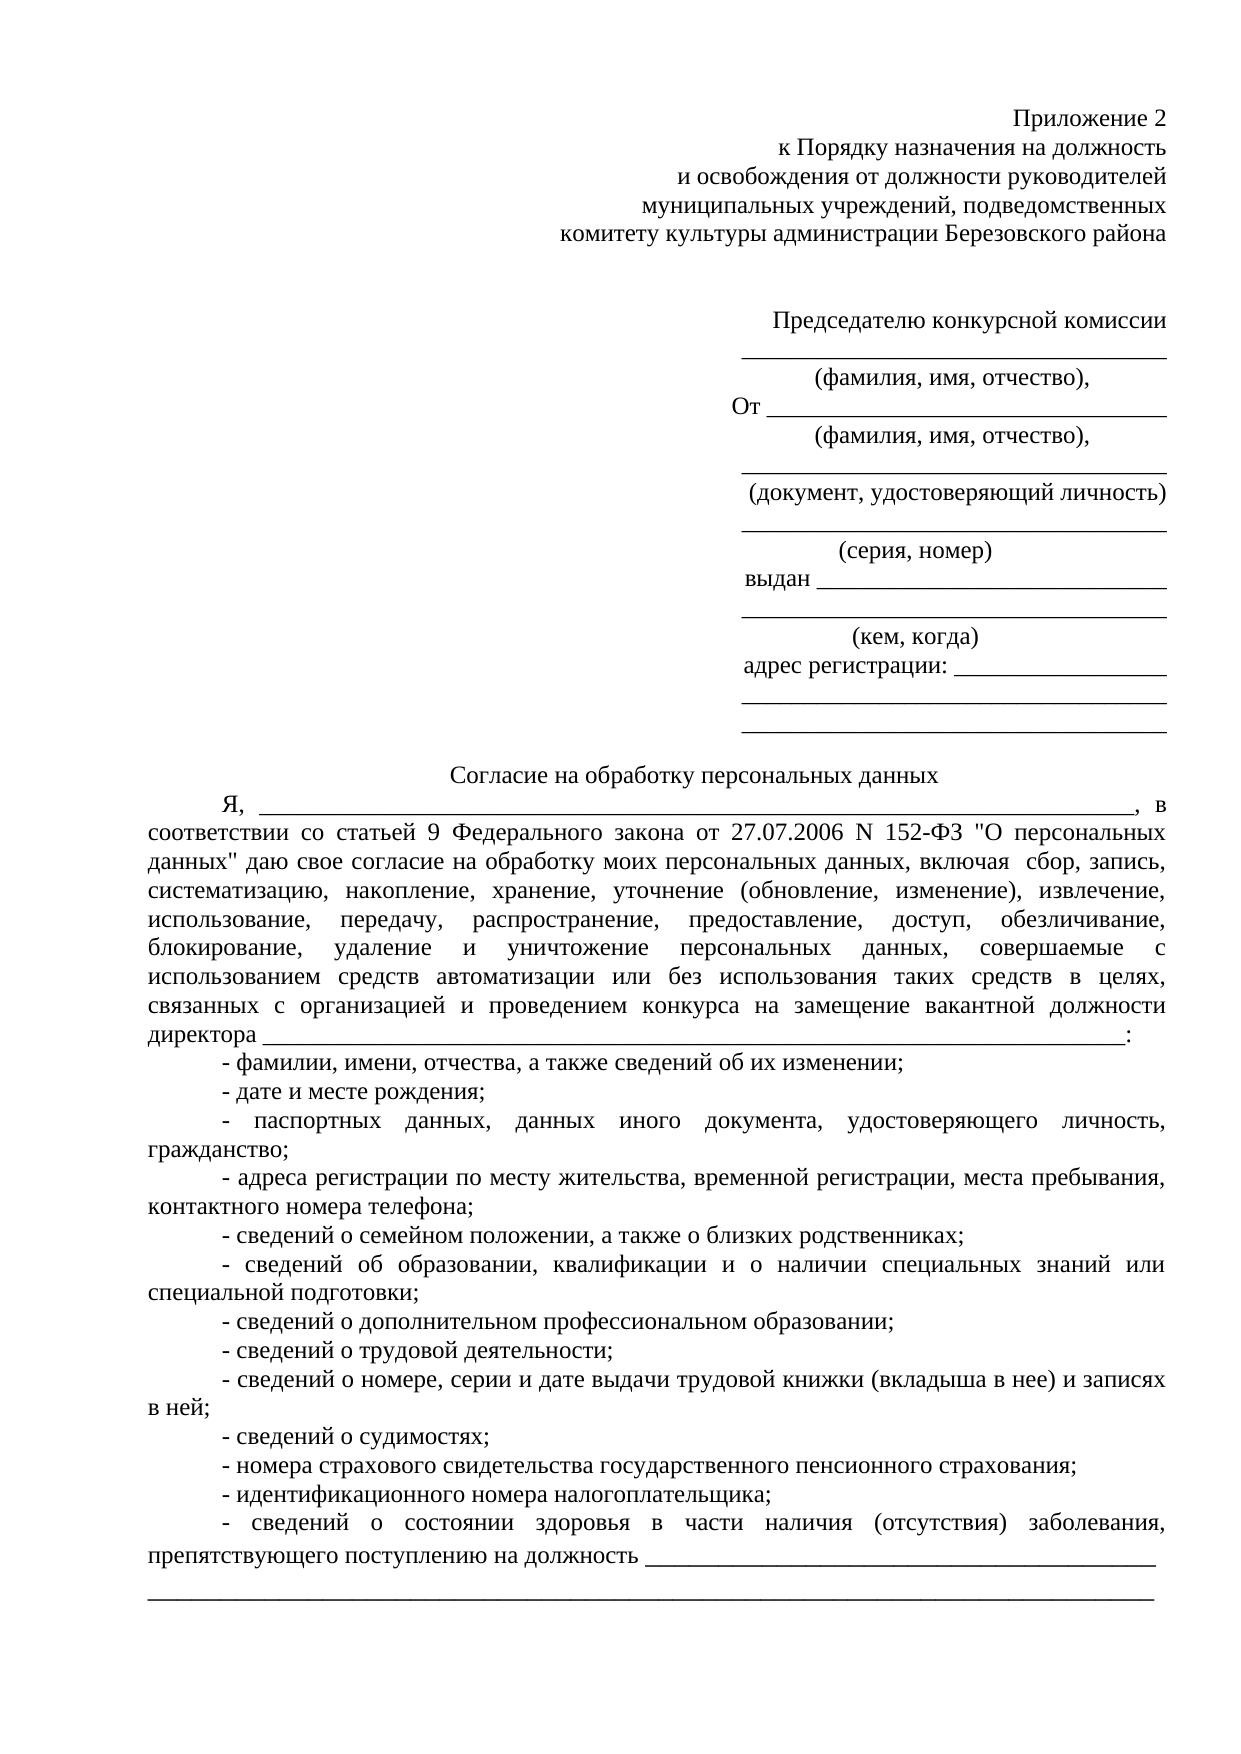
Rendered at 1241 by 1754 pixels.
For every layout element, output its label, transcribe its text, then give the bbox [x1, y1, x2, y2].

text (фамилия, имя, отчество), [664, 420, 1167, 448]
text выдан ____________________________ [148, 563, 1167, 592]
text (фамилия, имя, отчество), [664, 362, 1167, 391]
text От ________________________________ [148, 391, 1167, 420]
text адрес регистрации: _________________ [148, 650, 1167, 678]
text - идентификационного номера налогоплательщика; [148, 1479, 1167, 1507]
text Я, ______________________________________________________________________, в соответствии со статьей 9 Федерального закона от 27.07.2006 N 152-ФЗ "О персональных данных" даю свое согласие на обработку моих персональных данных, включая сбор, запись, систематизацию, накопление, хранение, уточнение (обновление, изменение), извлечение, использование, передачу, распространение, предоставление, доступ, обезличивание, блокирование, удаление и уничтожение персональных данных, совершаемые с использованием средств автоматизации или без использования таких средств в целях, связанных с организацией и проведением конкурса на замещение вакантной должности директора _____________________________________________________________________: [148, 789, 1167, 1047]
text __________________________________ [148, 592, 1167, 621]
text (кем, когда) [590, 621, 1167, 650]
text (серия, номер) [590, 535, 1167, 563]
text - сведений о трудовой деятельности; [148, 1335, 1167, 1364]
text - паспортных данных, данных иного документа, удостоверяющего личность, гражданство; [148, 1105, 1167, 1162]
text (документ, удостоверяющий личность) [148, 477, 1167, 506]
text __________________________________ [148, 448, 1167, 477]
text - номера страхового свидетельства государственного пенсионного страхования; [148, 1450, 1167, 1479]
text Председателю конкурсной комиссии [148, 305, 1167, 333]
text - сведений о номере, серии и дате выдачи трудовой книжки (вкладыша в нее) и записях в ней; [148, 1364, 1167, 1421]
text и освобождения от должности руководителей муниципальных учреждений, подведомственных комитету культуры администрации Березовского района [546, 161, 1167, 247]
text - сведений о дополнительном профессиональном образовании; [148, 1306, 1167, 1335]
text - фамилии, имени, отчества, а также сведений об их изменении; [148, 1047, 1167, 1076]
text Приложение 2 [148, 103, 1167, 132]
text - адреса регистрации по месту жительства, временной регистрации, места пребывания, контактного номера телефона; [148, 1162, 1167, 1220]
text __________________________________ [148, 707, 1167, 736]
text к Порядку назначения на должность [591, 132, 1167, 161]
text - дате и месте рождения; [148, 1076, 1167, 1105]
text __________________________________ [148, 333, 1167, 362]
text - сведений о состоянии здоровья в части наличия (отсутствия) заболевания, препятствующего поступлению на должность ___________________________________ [148, 1507, 1167, 1570]
text Согласие на обработку персональных данных [148, 760, 1167, 789]
text __________________________________ [148, 678, 1167, 707]
text - сведений об образовании, квалификации и о наличии специальных знаний или специальной подготовки; [148, 1249, 1167, 1306]
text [148, 1570, 1167, 1603]
text __________________________________ [148, 506, 1167, 535]
text - сведений о семейном положении, а также о близких родственниках; [148, 1220, 1167, 1249]
text - сведений о судимостях; [148, 1421, 1167, 1450]
